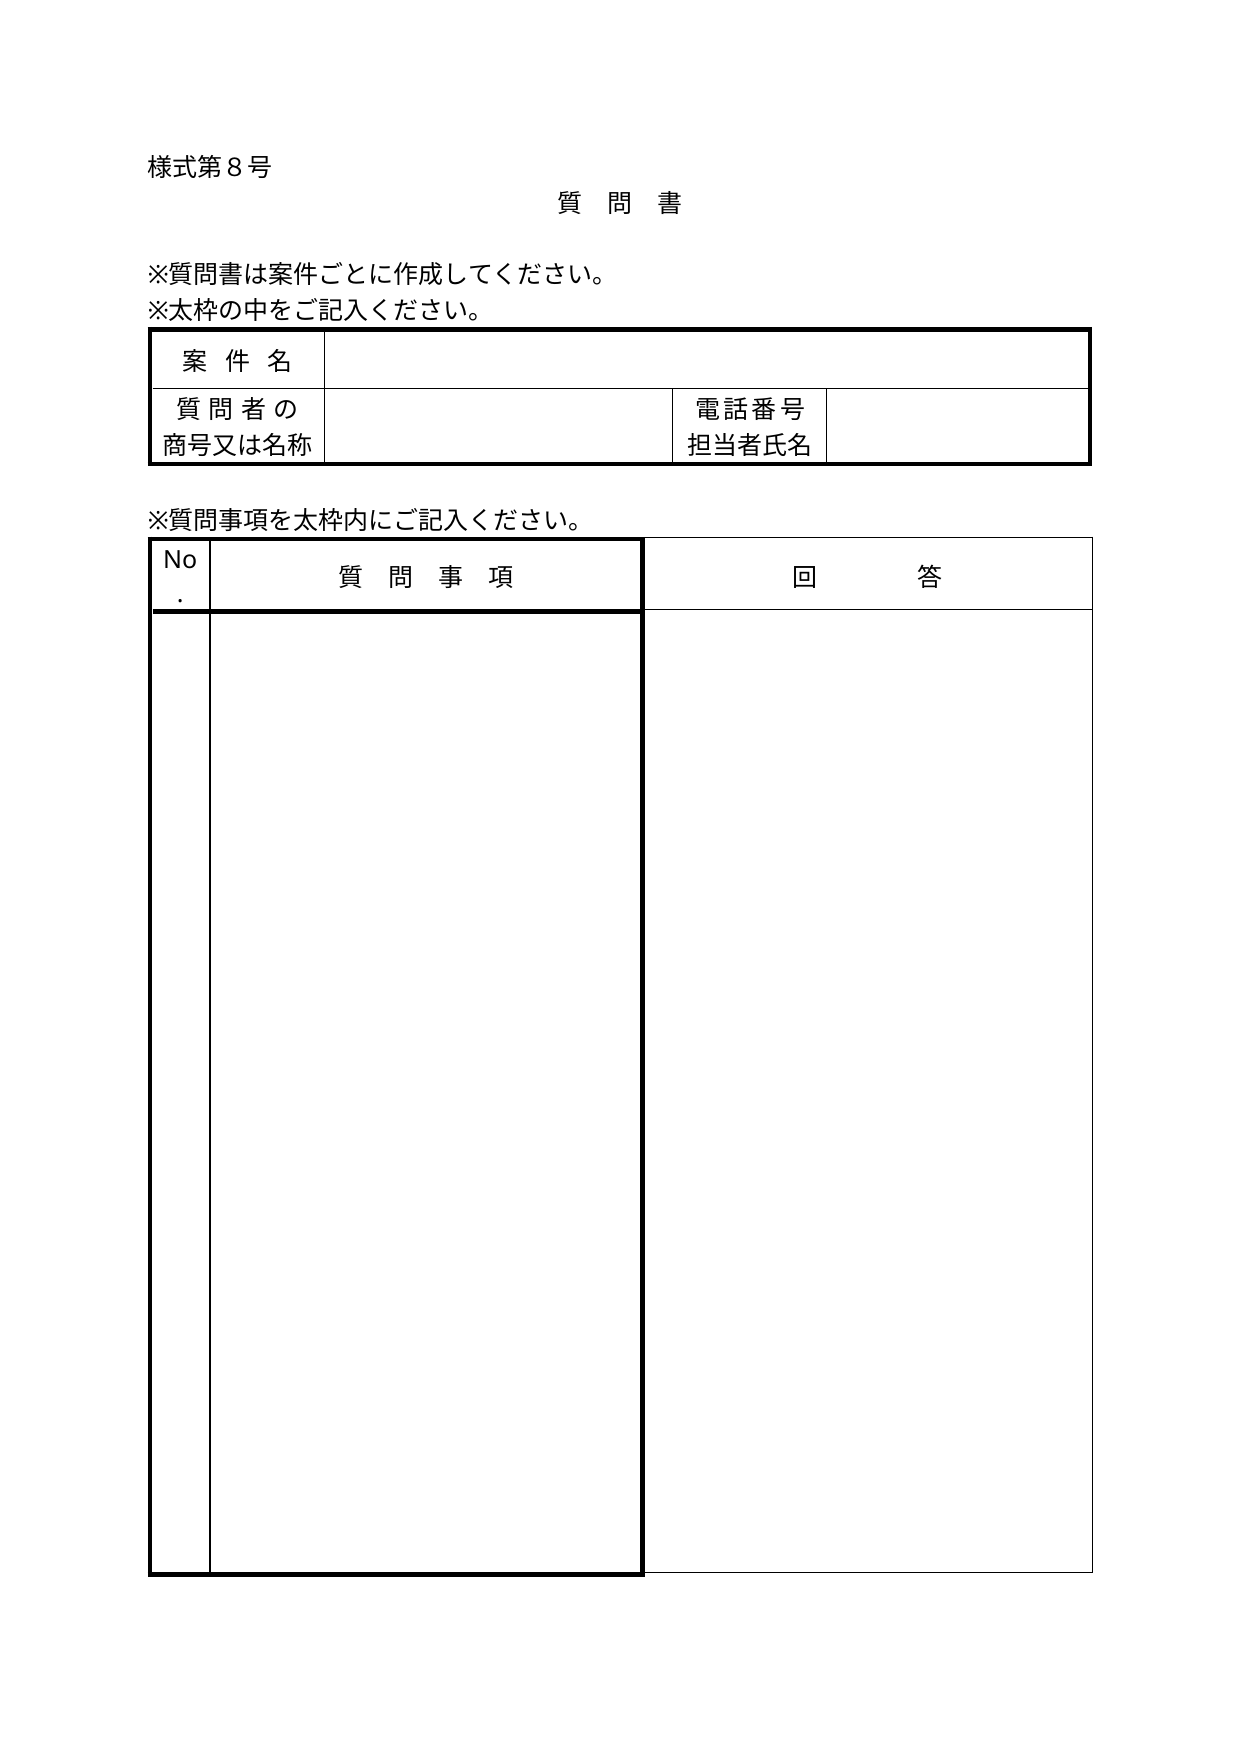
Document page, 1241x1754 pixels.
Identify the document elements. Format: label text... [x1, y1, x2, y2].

table_cell [645, 610, 1092, 1572]
table_cell [211, 614, 640, 1572]
text 質 問 書 [148, 184, 1092, 220]
table_cell [827, 389, 1088, 462]
table_cell [325, 389, 672, 462]
table_cell [152, 610, 209, 1572]
text 様式第８号 [148, 148, 1092, 184]
table_header 質 問 事 項 [211, 541, 640, 609]
table_cell 電話番号 担当者氏名 [673, 389, 826, 462]
table_header 案件名 [152, 332, 324, 388]
table_cell 質問者の 商号又は名称 [152, 389, 324, 462]
text ※質問事項を太枠内にご記入ください。 [148, 500, 1092, 537]
text ※太枠の中をご記入ください。 [148, 291, 1092, 327]
table_header No. [152, 541, 209, 609]
text ※質問書は案件ごとに作成してください。 [148, 254, 1092, 291]
table_header 回 答 [645, 538, 1092, 609]
table_header [325, 332, 1088, 388]
